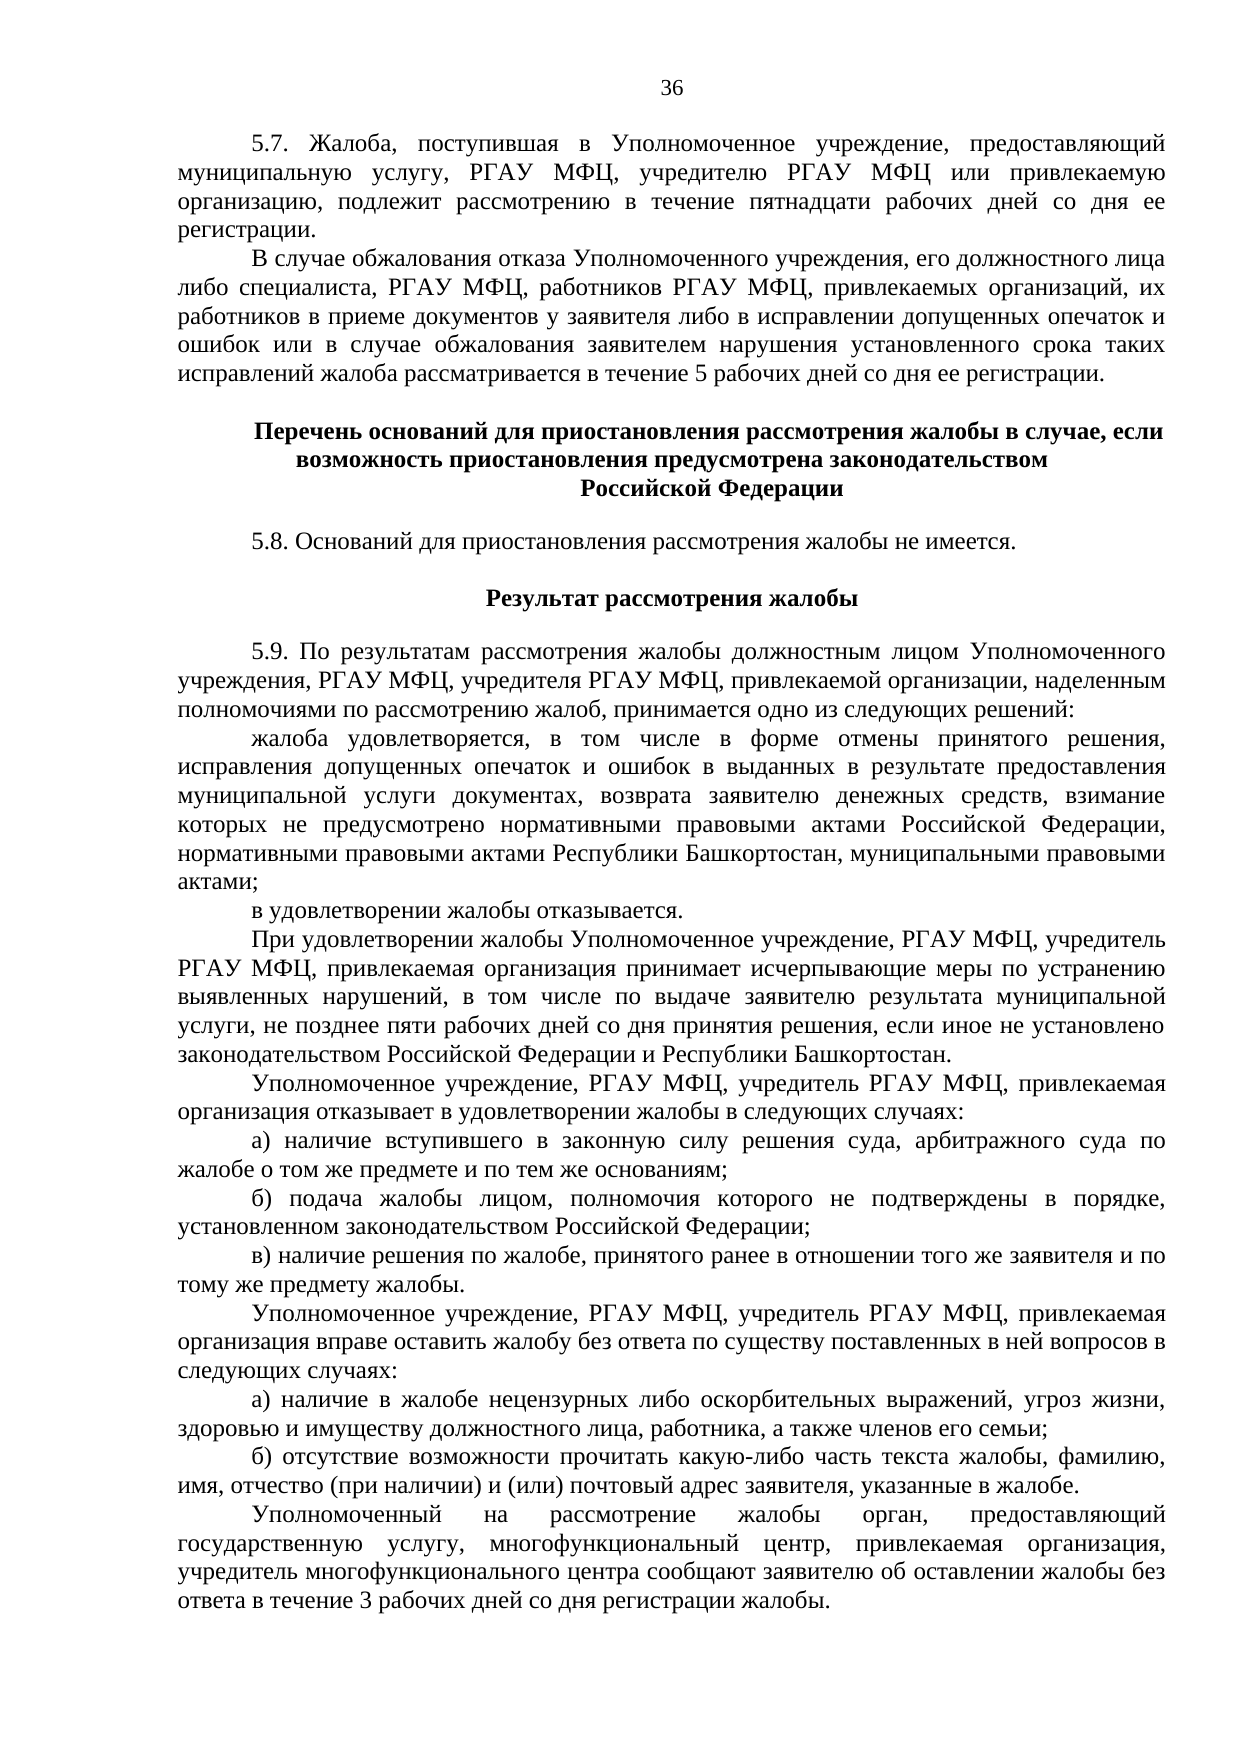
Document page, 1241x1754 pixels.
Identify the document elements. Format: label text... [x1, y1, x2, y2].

text а) наличие вступившего в законную силу решения суда, арбитражного суда по жалобе о том же предмете и по тем же основаниям; [177, 1125, 1167, 1183]
text б) отсутствие возможности прочитать какую-либо часть текста жалобы, фамилию, имя, отчество (при наличии) и (или) почтовый адрес заявителя, указанные в жалобе. [177, 1441, 1167, 1499]
text 5.9. По результатам рассмотрения жалобы должностным лицом Уполномоченного учреждения, РГАУ МФЦ, учредителя РГАУ МФЦ, привлекаемой организации, наделенным полномочиями по рассмотрению жалоб, принимается одно из следующих решений: [177, 636, 1167, 723]
text В случае обжалования отказа Уполномоченного учреждения, его должностного лица либо специалиста, РГАУ МФЦ, работников РГАУ МФЦ, привлекаемых организаций, их работников в приеме документов у заявителя либо в исправлении допущенных опечаток и ошибок или в случае обжалования заявителем нарушения установленного срока таких исправлений жалоба рассматривается в течение 5 рабочих дней со дня ее регистрации. [177, 243, 1167, 387]
text Результат рассмотрения жалобы [177, 583, 1167, 612]
text При удовлетворении жалобы Уполномоченное учреждение, РГАУ МФЦ, учредитель РГАУ МФЦ, привлекаемая организация принимает исчерпывающие меры по устранению выявленных нарушений, в том числе по выдаче заявителю результата муниципальной услуги, не позднее пяти рабочих дней со дня принятия решения, если иное не установлено законодательством Российской Федерации и Республики Башкортостан. [177, 924, 1167, 1068]
text б) подача жалобы лицом, полномочия которого не подтверждены в порядке, установленном законодательством Российской Федерации; [177, 1183, 1167, 1240]
text 5.8. Оснований для приостановления рассмотрения жалобы не имеется. [177, 526, 1167, 555]
text Уполномоченный на рассмотрение жалобы орган, предоставляющий государственную услугу, многофункциональный центр, привлекаемая организация, учредитель многофункционального центра сообщают заявителю об оставлении жалобы без ответа в течение 3 рабочих дней со дня регистрации жалобы. [177, 1499, 1167, 1614]
text в) наличие решения по жалобе, принятого ранее в отношении того же заявителя и по тому же предмету жалобы. [177, 1240, 1167, 1298]
text а) наличие в жалобе нецензурных либо оскорбительных выражений, угроз жизни, здоровью и имуществу должностного лица, работника, а также членов его семьи; [177, 1384, 1167, 1441]
text Уполномоченное учреждение, РГАУ МФЦ, учредитель РГАУ МФЦ, привлекаемая организация вправе оставить жалобу без ответа по существу поставленных в ней вопросов в следующих случаях: [177, 1298, 1167, 1384]
text в удовлетворении жалобы отказывается. [177, 895, 1167, 924]
text Перечень оснований для приостановления рассмотрения жалобы в случае, если возможность приостановления предусмотрена законодательством [177, 416, 1167, 473]
text жалоба удовлетворяется, в том числе в форме отмены принятого решения, исправления допущенных опечаток и ошибок в выданных в результате предоставления муниципальной услуги документах, возврата заявителю денежных средств, взимание которых не предусмотрено нормативными правовыми актами Российской Федерации, нормативными правовыми актами Республики Башкортостан, муниципальными правовыми актами; [177, 723, 1167, 895]
text 5.7. Жалоба, поступившая в Уполномоченное учреждение, предоставляющий муниципальную услугу, РГАУ МФЦ, учредителю РГАУ МФЦ или привлекаемую организацию, подлежит рассмотрению в течение пятнадцати рабочих дней со дня ее регистрации. [177, 128, 1167, 243]
text Российской Федерации [177, 473, 1167, 502]
text Уполномоченное учреждение, РГАУ МФЦ, учредитель РГАУ МФЦ, привлекаемая организация отказывает в удовлетворении жалобы в следующих случаях: [177, 1068, 1167, 1125]
